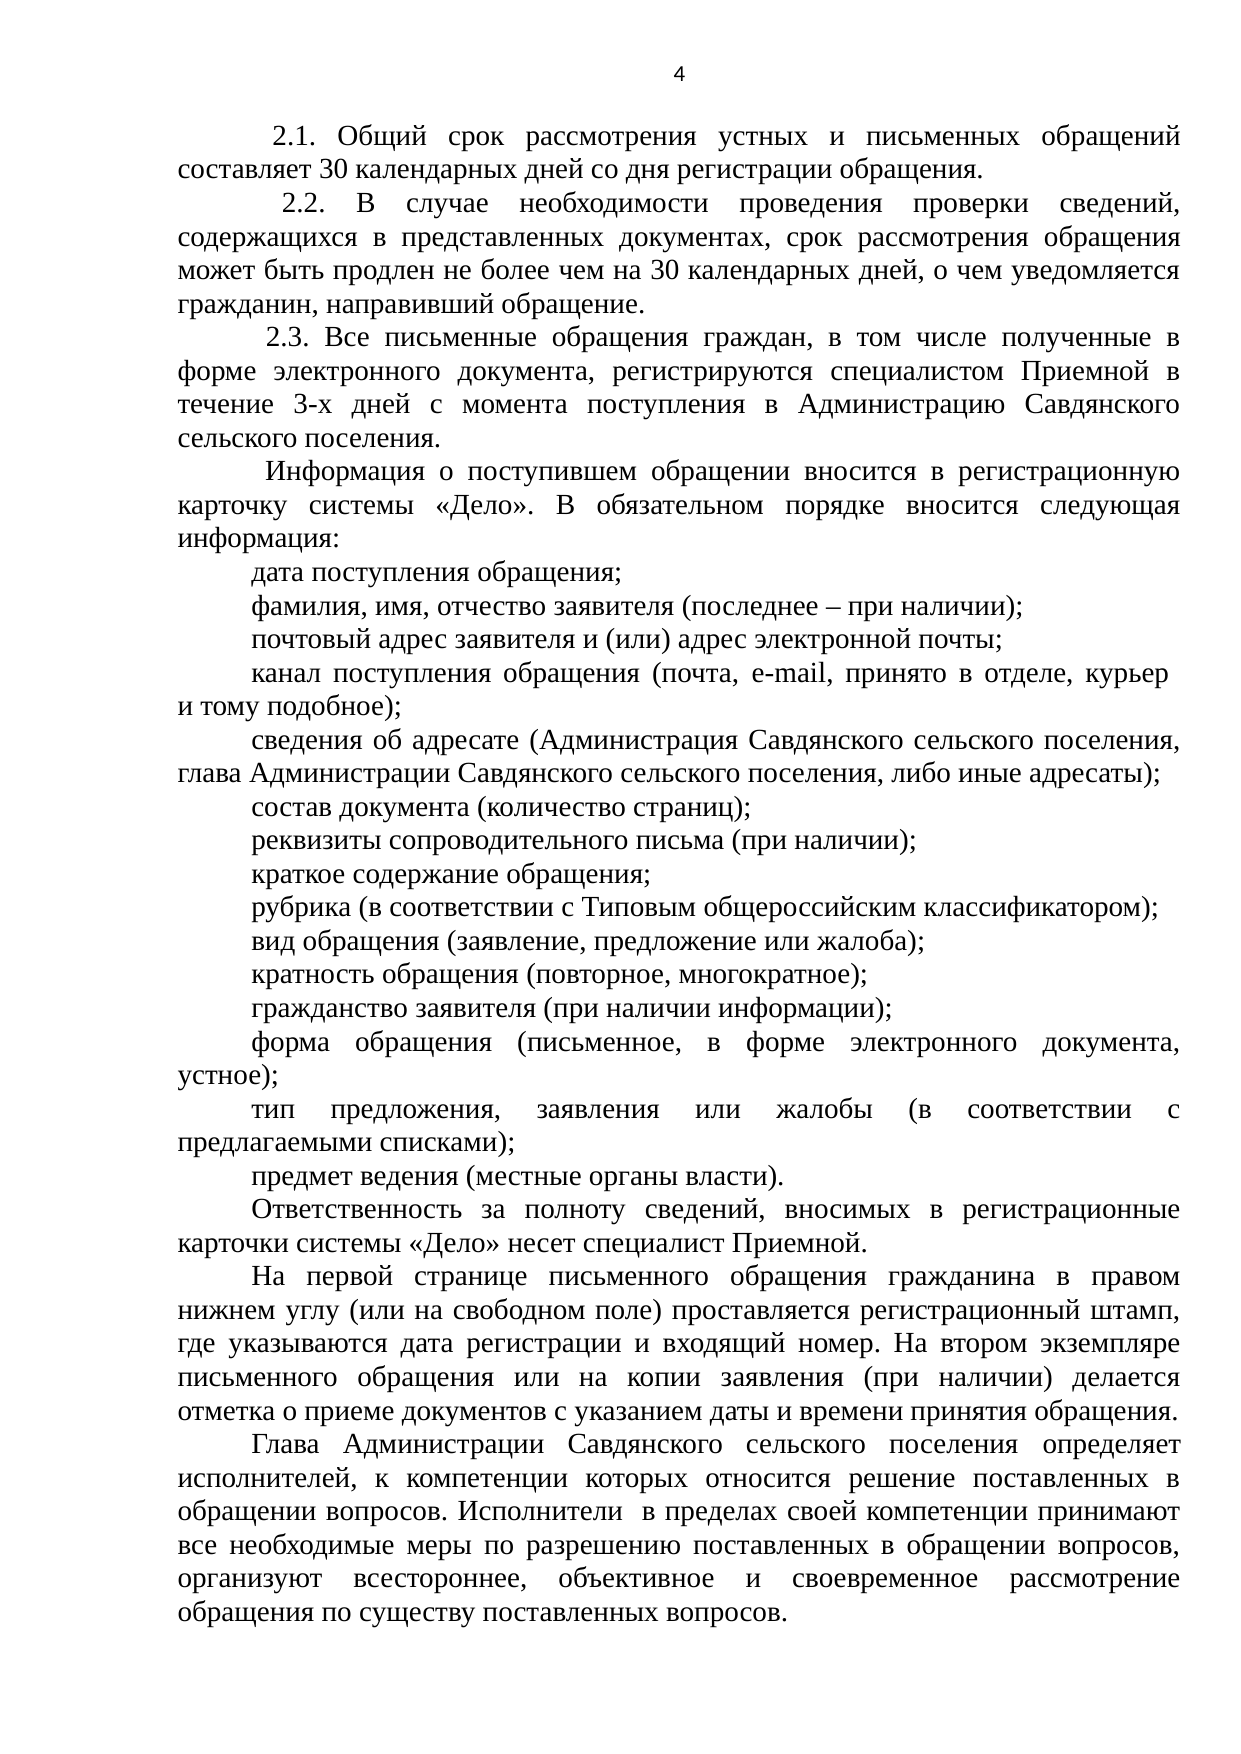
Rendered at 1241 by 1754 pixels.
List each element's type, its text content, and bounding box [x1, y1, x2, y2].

text 2.2. В случае необходимости проведения проверки сведений, содержащихся в представленных документах, срок рассмотрения обращения может быть продлен не более чем на 30 календарных дней, о чем уведомляется гражданин, направивший обращение. [177, 185, 1181, 319]
text Ответственность за полноту сведений, вносимых в регистрационные карточки системы «Дело» несет специалист Приемной. [177, 1191, 1181, 1258]
text почтовый адрес заявителя и (или) адрес электронной почты; [177, 621, 1181, 655]
text реквизиты сопроводительного письма (при наличии); [177, 822, 1181, 856]
text краткое содержание обращения; [177, 856, 1181, 889]
text фамилия, имя, отчество заявителя (последнее – при наличии); [177, 588, 1181, 621]
text Информация о поступившем обращении вносится в регистрационную карточку системы «Дело». В обязательном порядке вносится следующая информация: [177, 453, 1181, 554]
text гражданство заявителя (при наличии информации); [177, 990, 1181, 1024]
text тип предложения, заявления или жалобы (в соответствии с предлагаемыми списками); [177, 1091, 1181, 1158]
text Глава Администрации Савдянского сельского поселения определяет исполнителей, к компетенции которых относится решение поставленных в обращении вопросов. Исполнители в пределах своей компетенции принимают все необходимые меры по разрешению поставленных в обращении вопросов, организуют всестороннее, объективное и своевременное рассмотрение обращения по существу поставленных вопросов. [177, 1426, 1181, 1627]
text форма обращения (письменное, в форме электронного документа, устное); [177, 1024, 1181, 1091]
text канал поступления обращения (почта, e-mail, принято в отделе, курьер и тому подобное); [177, 655, 1181, 722]
text 2.1. Общий срок рассмотрения устных и письменных обращений составляет 30 календарных дней со дня регистрации обращения. [177, 118, 1181, 185]
text вид обращения (заявление, предложение или жалоба); [177, 923, 1181, 957]
text предмет ведения (местные органы власти). [177, 1158, 1181, 1191]
text состав документа (количество страниц); [177, 789, 1181, 822]
text 2.3. Все письменные обращения граждан, в том числе полученные в форме электронного документа, регистрируются специалистом Приемной в течение 3-х дней с момента поступления в Администрацию Савдянского сельского поселения. [177, 319, 1181, 453]
text кратность обращения (повторное, многократное); [177, 957, 1181, 990]
text сведения об адресате (Администрация Савдянского сельского поселения, глава Администрации Савдянского сельского поселения, либо иные адресаты); [177, 722, 1181, 789]
text На первой странице письменного обращения гражданина в правом нижнем углу (или на свободном поле) проставляется регистрационный штамп, где указываются дата регистрации и входящий номер. На втором экземпляре письменного обращения или на копии заявления (при наличии) делается отметка о приеме документов с указанием даты и времени принятия обращения. [177, 1258, 1181, 1426]
text рубрика (в соответствии с Типовым общероссийским классификатором); [177, 889, 1181, 923]
text дата поступления обращения; [177, 554, 1181, 588]
